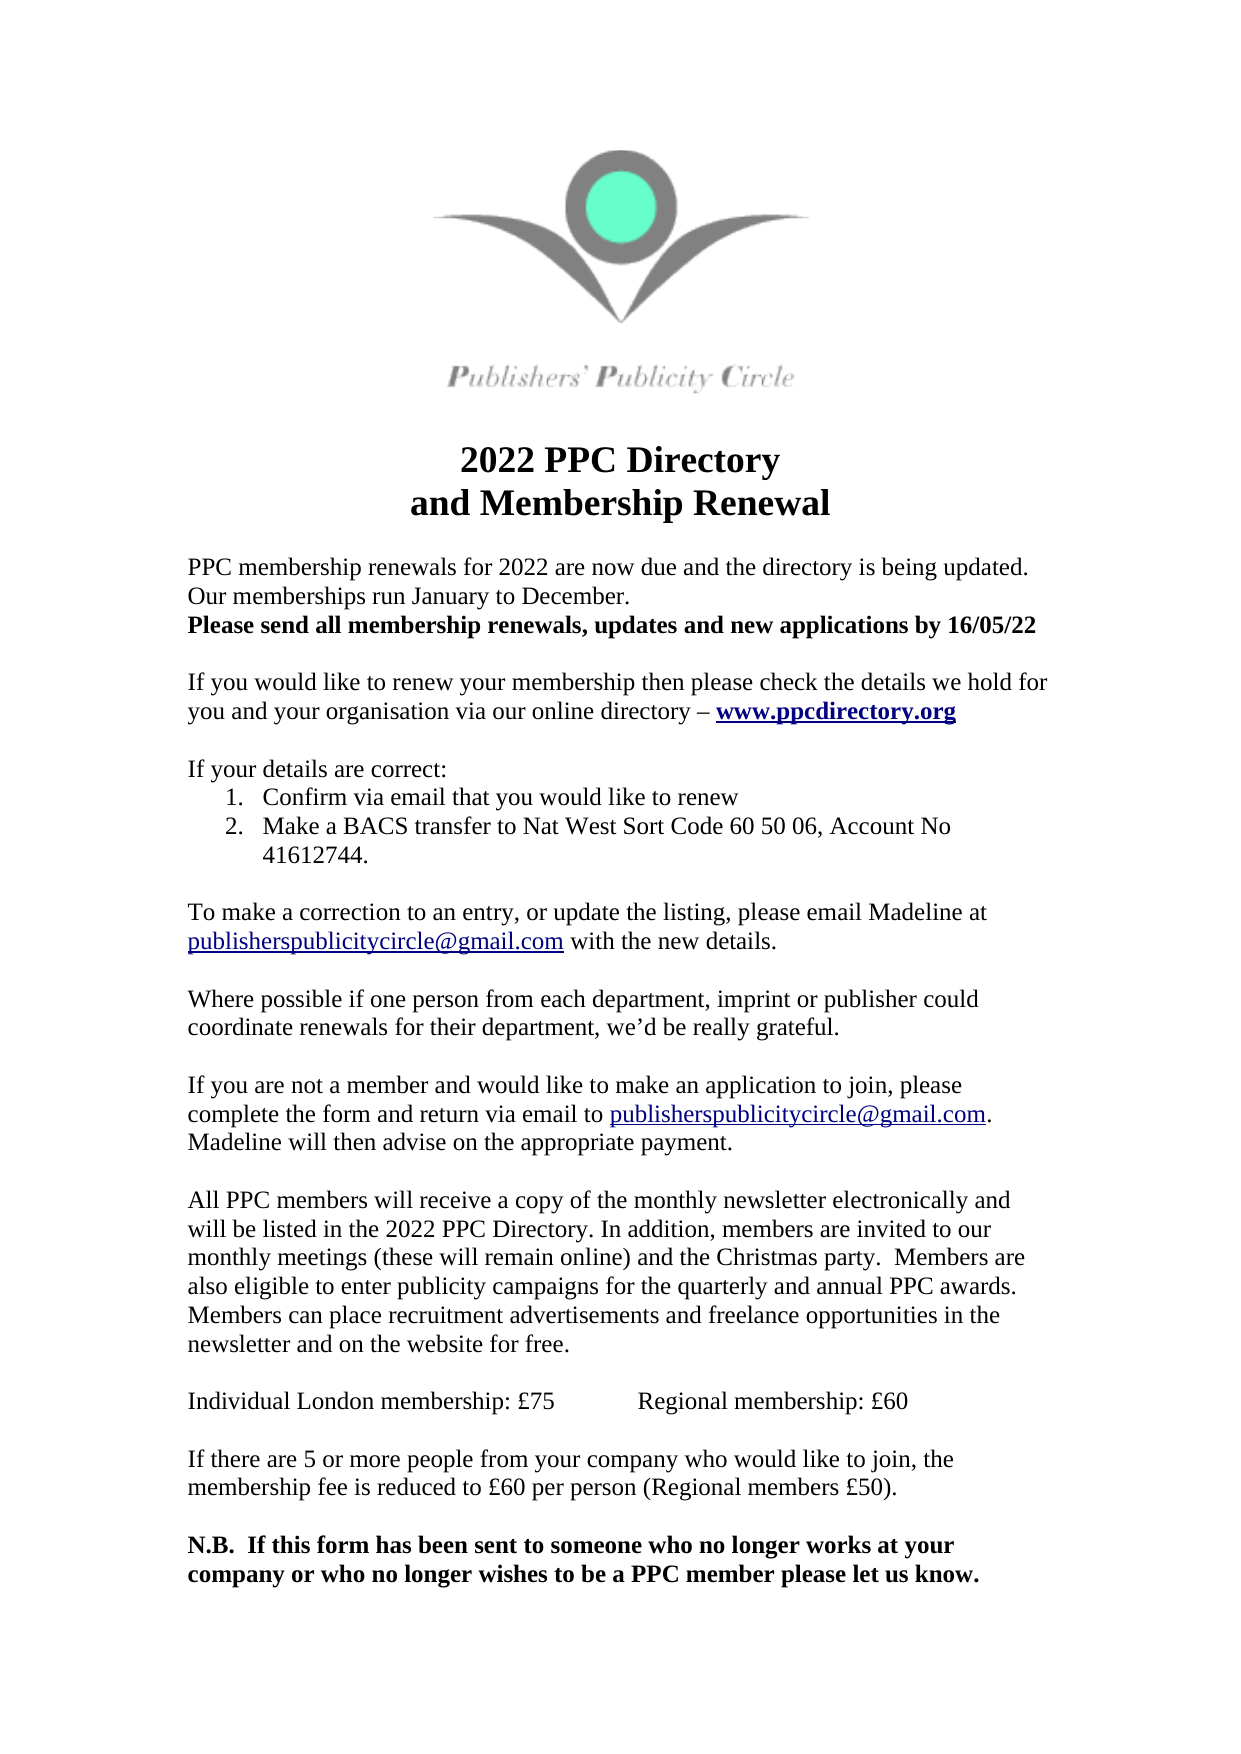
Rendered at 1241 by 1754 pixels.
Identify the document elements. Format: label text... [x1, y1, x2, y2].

text Individual London membership: £75 Regional membership: £60 [187, 1386, 1053, 1415]
picture [336, 150, 904, 398]
list Make a BACS transfer to Nat West Sort Code 60 50 06, Account No 41612744. [225, 811, 1053, 869]
text N.B. If this form has been sent to someone who no longer works at your company or who no longer wishes to be a PPC member please let us know. [187, 1530, 1053, 1587]
list Confirm via email that you would like to renew [225, 782, 1053, 811]
text Where possible if one person from each department, imprint or publisher could coordinate renewals for their department, we’d be really grateful. [187, 984, 1053, 1041]
text If you are not a member and would like to make an application to join, please complete the form and return via email to publisherspublicitycircle@gmail.com. Madeline will then advise on the appropriate payment. [187, 1070, 1053, 1156]
text If your details are correct: [187, 754, 1053, 782]
text Please send all membership renewals, updates and new applications by 16/05/22 [187, 610, 1053, 639]
text and Membership Renewal [187, 481, 1053, 524]
text To make a correction to an entry, or update the listing, please email Madeline at publisherspublicitycircle@gmail.com with the new details. [187, 897, 1053, 955]
text If you would like to renew your membership then please check the details we hold for you and your organisation via our online directory – www.ppcdirectory.org [187, 667, 1053, 725]
text PPC membership renewals for 2022 are now due and the directory is being updated. Our memberships run January to December. [187, 552, 1053, 610]
subtitle 2022 PPC Directory [187, 437, 1053, 481]
text All PPC members will receive a copy of the monthly newsletter electronically and will be listed in the 2022 PPC Directory. In addition, members are invited to our monthly meetings (these will remain online) and the Christmas party. Members are also eligible to enter publicity campaigns for the quarterly and annual PPC awards. Members can place recruitment advertisements and freelance opportunities in the newsletter and on the website for free. [187, 1185, 1053, 1357]
text If there are 5 or more people from your company who would like to join, the membership fee is reduced to £60 per person (Regional members £50). [187, 1444, 1053, 1501]
